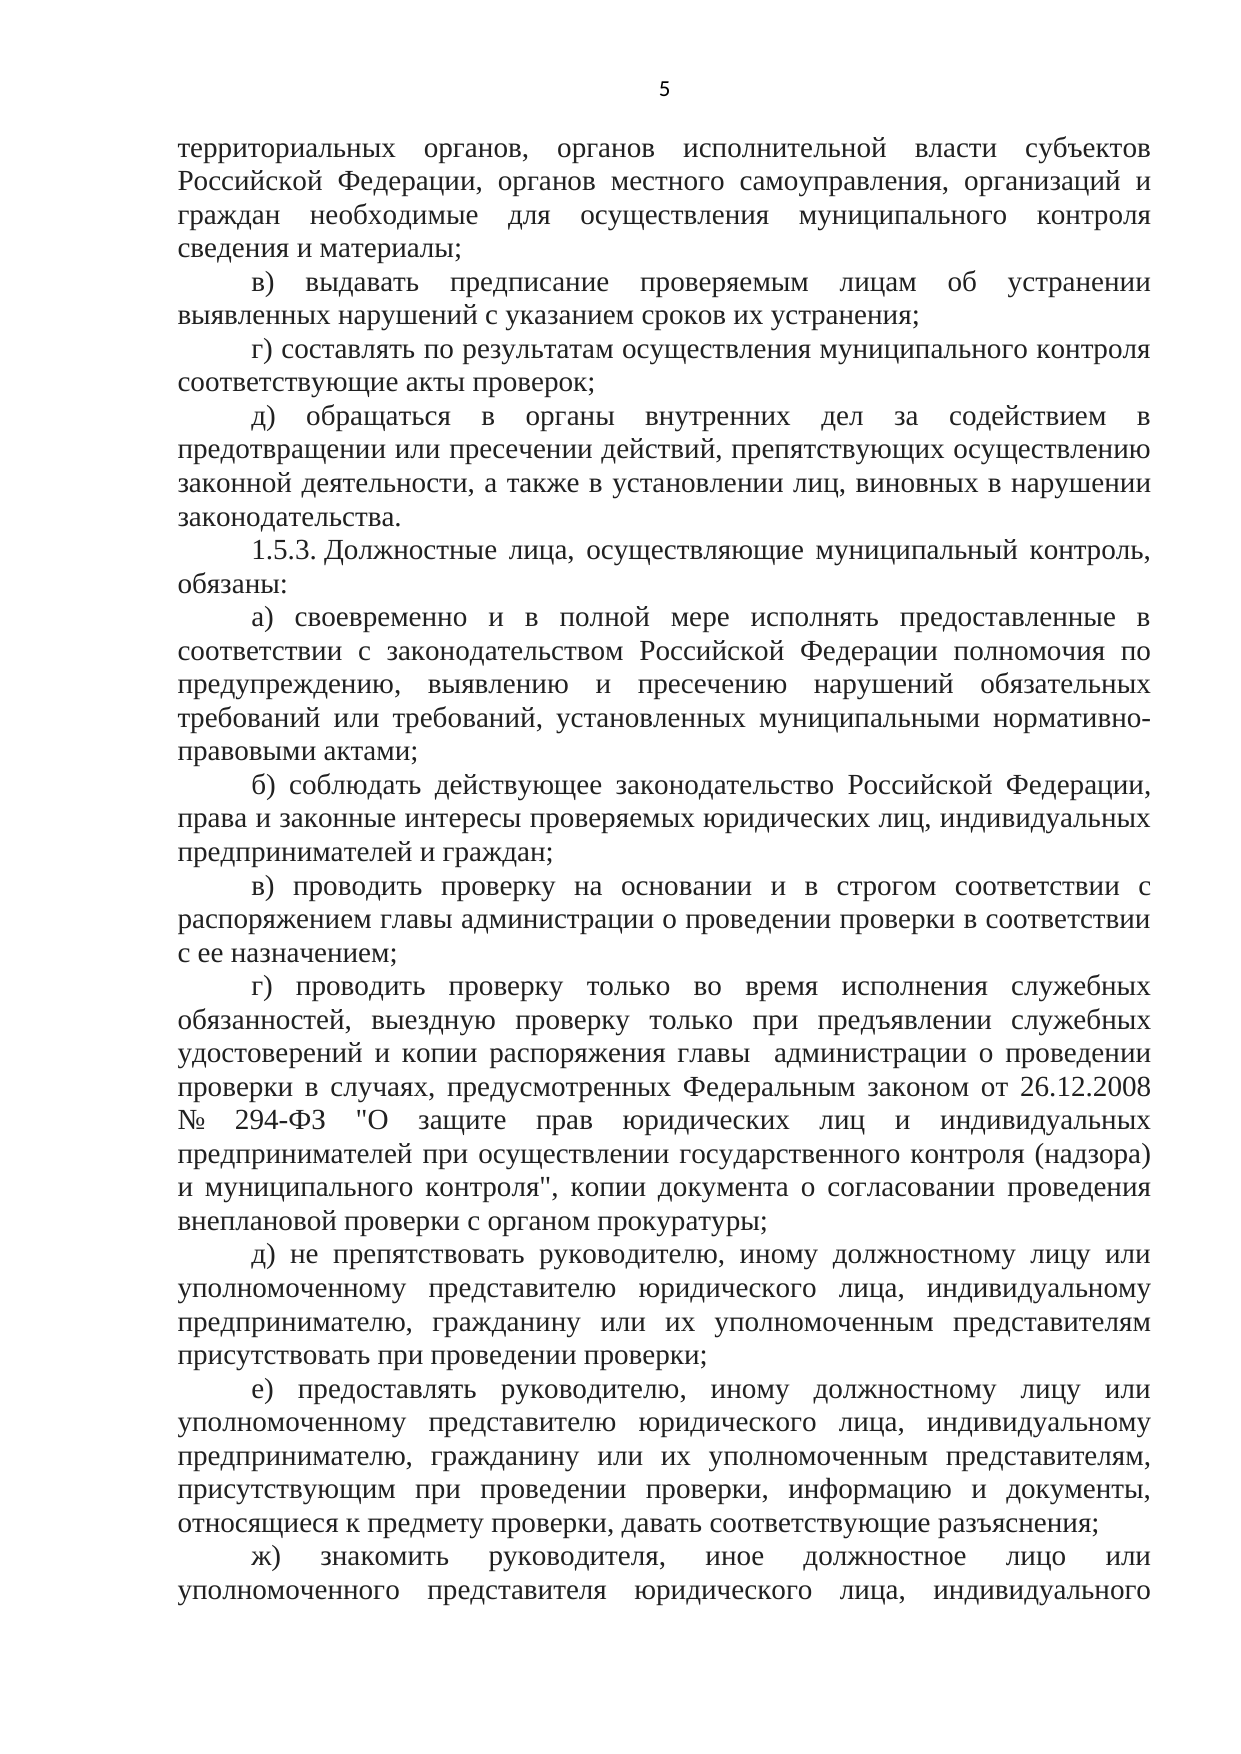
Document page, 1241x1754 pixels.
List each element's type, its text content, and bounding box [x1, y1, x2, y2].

text г) проводить проверку только во время исполнения служебных обязанностей, выездную проверку только при предъявлении служебных удостоверений и копии распоряжения главы администрации о проведении проверки в случаях, предусмотренных Федеральным законом от 26.12.2008 № 294-ФЗ "О защите прав юридических лиц и индивидуальных предпринимателей при осуществлении государственного контроля (надзора) и муниципального контроля", копии документа о согласовании проведения внеплановой проверки с органом прокуратуры; [177, 968, 1152, 1237]
text д) не препятствовать руководителю, иному должностному лицу или уполномоченному представителю юридического лица, индивидуальному предпринимателю, гражданину или их уполномоченным представителям присутствовать при проведении проверки; [177, 1237, 1152, 1371]
text 1.5.3. Должностные лица, осуществляющие муниципальный контроль, обязаны: [177, 532, 1152, 599]
text е) предоставлять руководителю, иному должностному лицу или уполномоченному представителю юридического лица, индивидуальному предпринимателю, гражданину или их уполномоченным представителям, присутствующим при проведении проверки, информацию и документы, относящиеся к предмету проверки, давать соответствующие разъяснения; [177, 1371, 1152, 1538]
text д) обращаться в органы внутренних дел за содействием в предотвращении или пресечении действий, препятствующих осуществлению законной деятельности, а также в установлении лиц, виновных в нарушении законодательства. [177, 398, 1152, 532]
text в) проводить проверку на основании и в строгом соответствии с распоряжением главы администрации о проведении проверки в соответствии с ее назначением; [177, 868, 1152, 968]
text б) соблюдать действующее законодательство Российской Федерации, права и законные интересы проверяемых юридических лиц, индивидуальных предпринимателей и граждан; [177, 767, 1152, 868]
text г) составлять по результатам осуществления муниципального контроля соответствующие акты проверок; [177, 331, 1152, 398]
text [177, 130, 1152, 264]
text а) своевременно и в полной мере исполнять предоставленные в соответствии с законодательством Российской Федерации полномочия по предупреждению, выявлению и пресечению нарушений обязательных требований или требований, установленных муниципальными нормативно-правовыми актами; [177, 599, 1152, 767]
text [177, 1538, 1152, 1606]
text в) выдавать предписание проверяемым лицам об устранении выявленных нарушений с указанием сроков их устранения; [177, 264, 1152, 331]
